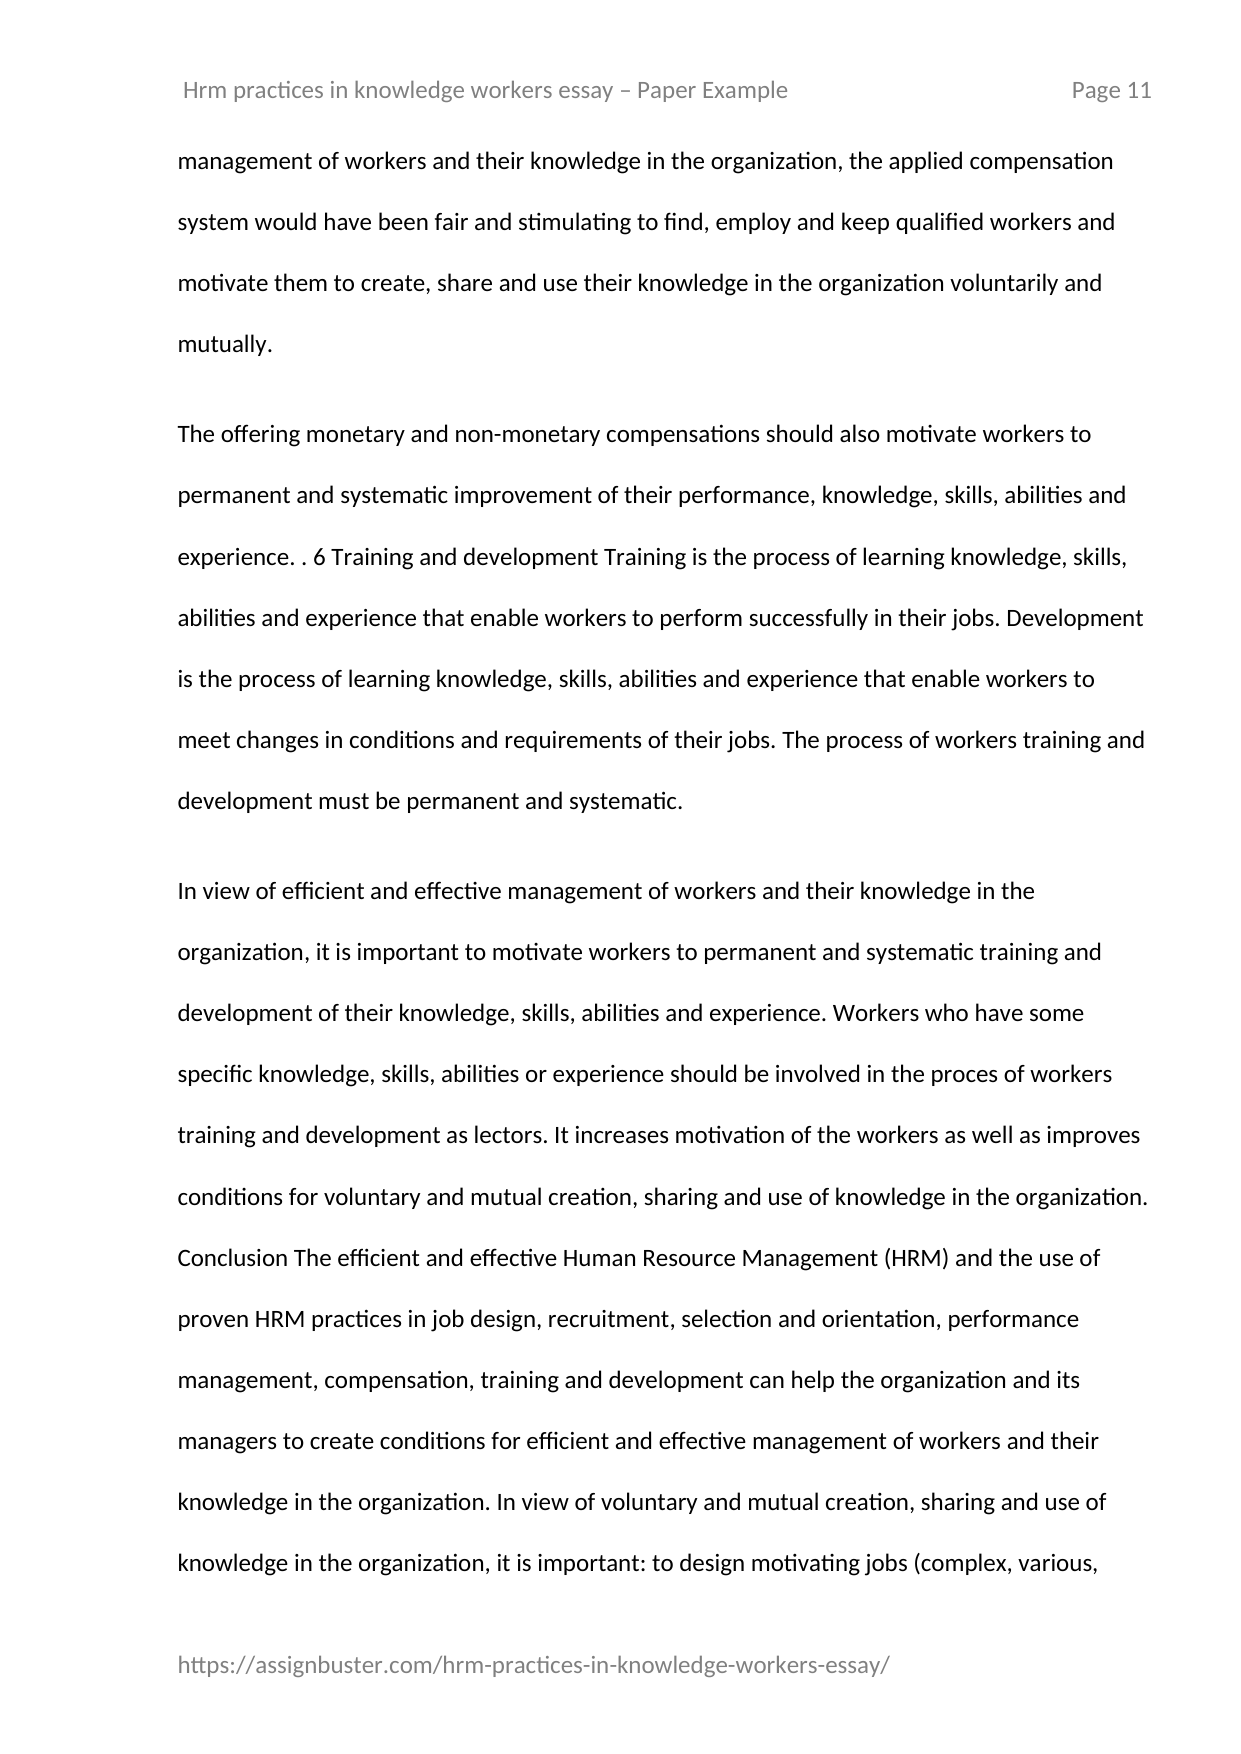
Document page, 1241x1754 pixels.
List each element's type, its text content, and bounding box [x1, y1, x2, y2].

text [177, 875, 1152, 1577]
text The offering monetary and non-monetary compensations should also motivate workers to permanent and systematic improvement of their performance, knowledge, skills, abilities and experience. . 6 Training and development Training is the process of learning knowledge, skills, abilities and experience that enable workers to perform successfully in their jobs. Development is the process of learning knowledge, skills, abilities and experience that enable workers to meet changes in conditions and requirements of their jobs. The process of workers training and development must be permanent and systematic. [177, 419, 1152, 815]
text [177, 145, 1152, 359]
